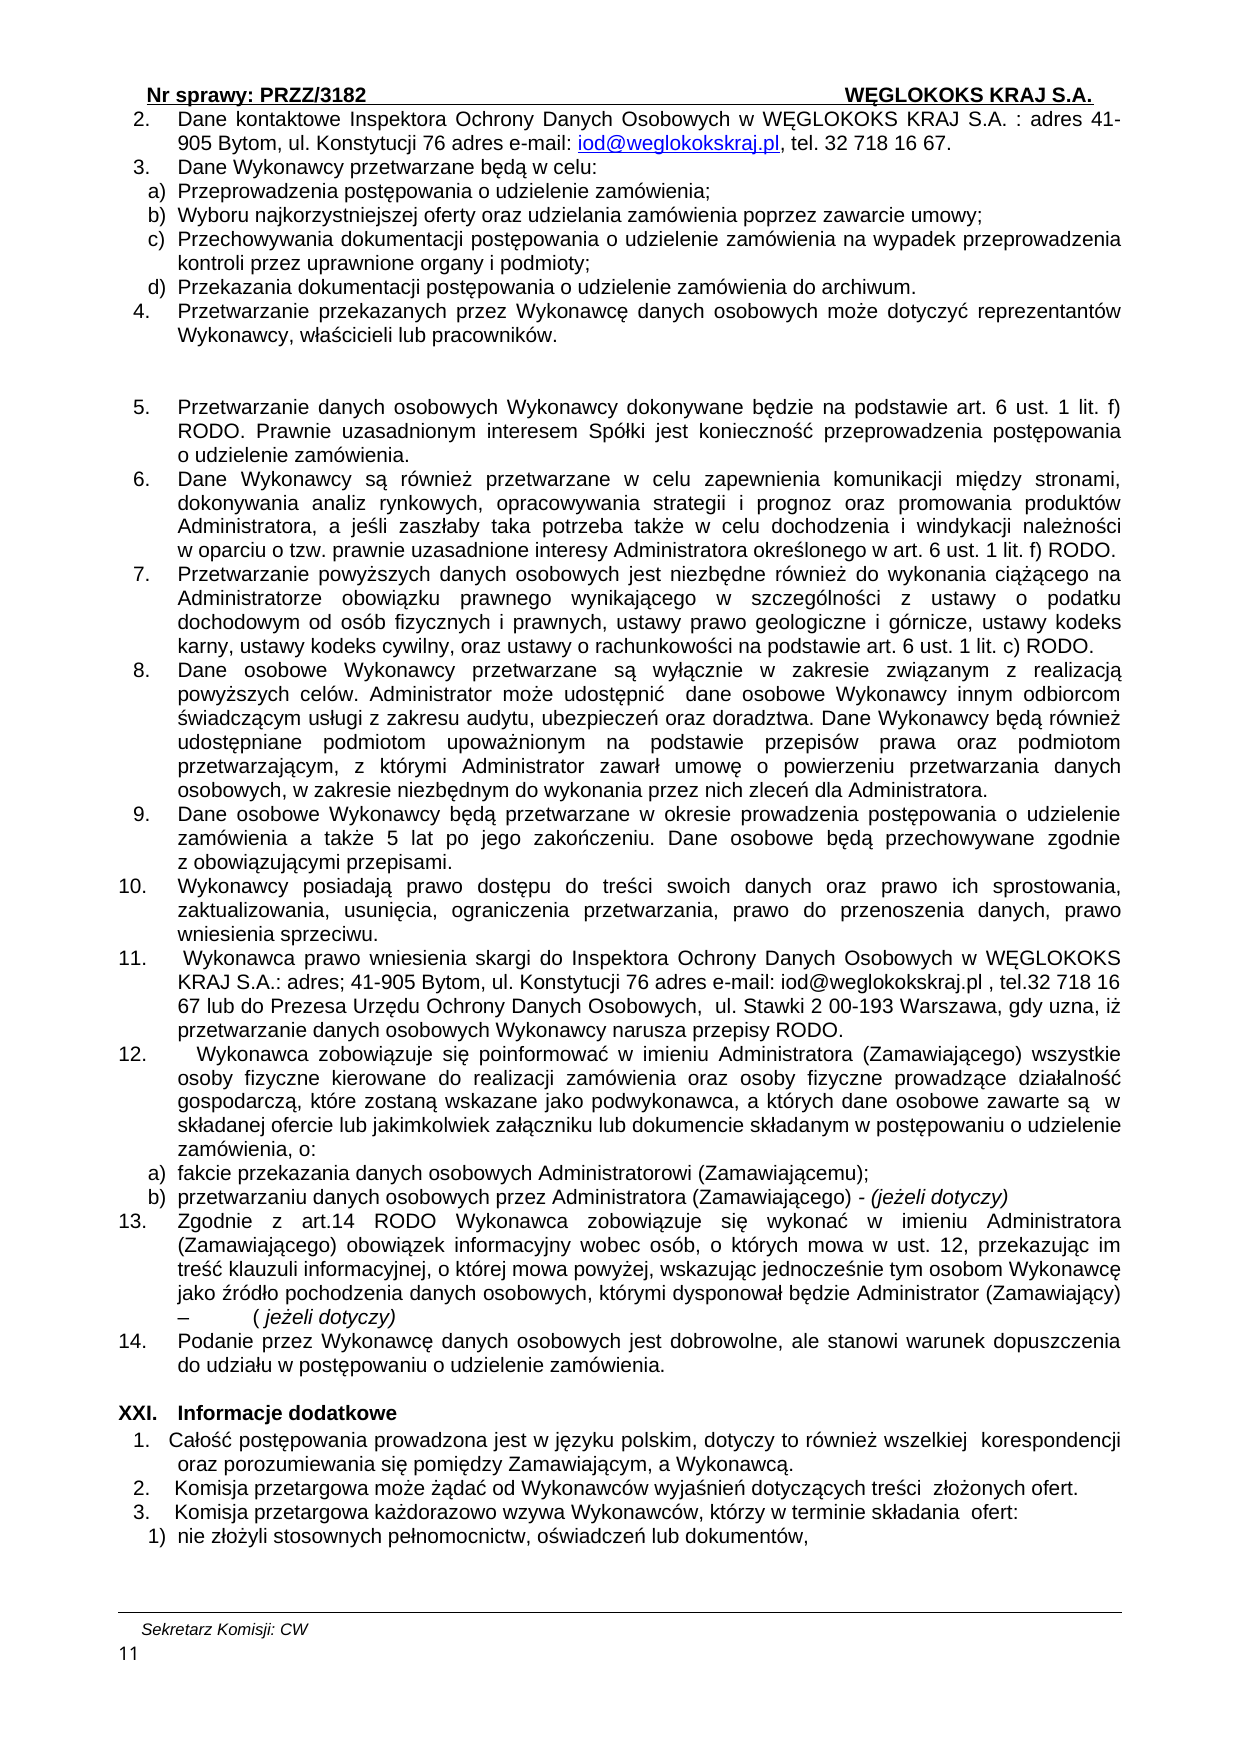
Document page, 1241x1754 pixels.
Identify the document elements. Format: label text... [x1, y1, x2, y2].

list przetwarzaniu danych osobowych przez Administratora (Zamawiającego) - (jeżeli dotyczy) [148, 1185, 1122, 1209]
list Przetwarzanie danych osobowych Wykonawcy dokonywane będzie na podstawie art. 6 ust. 1 lit. f) RODO. Prawnie uzasadnionym interesem Spółki jest konieczność przeprowadzenia postępowania o udzielenie zamówienia. [133, 394, 1122, 466]
list Przetwarzanie powyższych danych osobowych jest niezbędne również do wykonania ciążącego na Administratorze obowiązku prawnego wynikającego w szczególności z ustawy o podatku dochodowym od osób fizycznych i prawnych, ustawy prawo geologiczne i górnicze, ustawy kodeks karny, ustawy kodeks cywilny, oraz ustawy o rachunkowości na podstawie art. 6 ust. 1 lit. c) RODO. [133, 562, 1122, 658]
list Dane osobowe Wykonawcy przetwarzane są wyłącznie w zakresie związanym z realizacją powyższych celów. Administrator może udostępnić dane osobowe Wykonawcy innym odbiorcom świadczącym usługi z zakresu audytu, ubezpieczeń oraz doradztwa. Dane Wykonawcy będą również udostępniane podmiotom upoważnionym na podstawie przepisów prawa oraz podmiotom przetwarzającym, z którymi Administrator zawarł umowę o powierzeniu przetwarzania danych osobowych, w zakresie niezbędnym do wykonania przez nich zleceń dla Administratora. [133, 658, 1122, 802]
list Komisja przetargowa każdorazowo wzywa Wykonawców, którzy w terminie składania ofert: [133, 1500, 1122, 1524]
list Wykonawcy posiadają prawo dostępu do treści swoich danych oraz prawo ich sprostowania, zaktualizowania, usunięcia, ograniczenia przetwarzania, prawo do przenoszenia danych, prawo wniesienia sprzeciwu. [118, 874, 1122, 946]
list Całość postępowania prowadzona jest w języku polskim, dotyczy to również wszelkiej korespondencji oraz porozumiewania się pomiędzy Zamawiającym, a Wykonawcą. [133, 1428, 1122, 1476]
list Dane osobowe Wykonawcy będą przetwarzane w okresie prowadzenia postępowania o udzielenie zamówienia a także 5 lat po jego zakończeniu. Dane osobowe będą przechowywane zgodnie z obowiązującymi przepisami. [133, 802, 1122, 874]
list Wyboru najkorzystniejszej oferty oraz udzielania zamówienia poprzez zawarcie umowy; [148, 203, 1122, 227]
list Podanie przez Wykonawcę danych osobowych jest dobrowolne, ale stanowi warunek dopuszczenia do udziału w postępowaniu o udzielenie zamówienia. [118, 1329, 1122, 1377]
list Przeprowadzenia postępowania o udzielenie zamówienia; [148, 179, 1122, 203]
list Przetwarzanie przekazanych przez Wykonawcę danych osobowych może dotyczyć reprezentantów Wykonawcy, właścicieli lub pracowników. [133, 299, 1122, 347]
list Dane Wykonawcy są również przetwarzane w celu zapewnienia komunikacji między stronami, dokonywania analiz rynkowych, opracowywania strategii i prognoz oraz promowania produktów Administratora, a jeśli zaszłaby taka potrzeba także w celu dochodzenia i windykacji należności w oparciu o tzw. prawnie uzasadnione interesy Administratora określonego w art. 6 ust. 1 lit. f) RODO. [133, 466, 1122, 562]
list Dane Wykonawcy przetwarzane będą w celu: [133, 155, 1122, 179]
list Dane kontaktowe Inspektora Ochrony Danych Osobowych w WĘGLOKOKS KRAJ S.A. : adres 41-905 Bytom, ul. Konstytucji 76 adres e-mail: iod@weglokokskraj.pl, tel. 32 718 16 67. [133, 107, 1122, 155]
list nie złożyli stosownych pełnomocnictw, oświadczeń lub dokumentów, [148, 1524, 1122, 1548]
list Zgodnie z art.14 RODO Wykonawca zobowiązuje się wykonać w imieniu Administratora (Zamawiającego) obowiązek informacyjny wobec osób, o których mowa w ust. 12, przekazując im treść klauzuli informacyjnej, o której mowa powyżej, wskazując jednocześnie tym osobom Wykonawcę jako źródło pochodzenia danych osobowych, którymi dysponował będzie Administrator (Zamawiający) – ( jeżeli dotyczy) [118, 1209, 1122, 1329]
list Przechowywania dokumentacji postępowania o udzielenie zamówienia na wypadek przeprowadzenia kontroli przez uprawnione organy i podmioty; [148, 227, 1122, 275]
list Wykonawca prawo wniesienia skargi do Inspektora Ochrony Danych Osobowych w WĘGLOKOKS KRAJ S.A.: adres; 41-905 Bytom, ul. Konstytucji 76 adres e-mail: iod@weglokokskraj.pl , tel.32 718 16 67 lub do Prezesa Urzędu Ochrony Danych Osobowych, ul. Stawki 2 00-193 Warszawa, gdy uzna, iż przetwarzanie danych osobowych Wykonawcy narusza przepisy RODO. [118, 946, 1122, 1041]
list fakcie przekazania danych osobowych Administratorowi (Zamawiającemu); [148, 1161, 1122, 1185]
list Komisja przetargowa może żądać od Wykonawców wyjaśnień dotyczących treści złożonych ofert. [133, 1476, 1122, 1500]
list Przekazania dokumentacji postępowania o udzielenie zamówienia do archiwum. [148, 275, 1122, 299]
list Informacje dodatkowe [118, 1401, 1122, 1425]
list Wykonawca zobowiązuje się poinformować w imieniu Administratora (Zamawiającego) wszystkie osoby fizyczne kierowane do realizacji zamówienia oraz osoby fizyczne prowadzące działalność gospodarczą, które zostaną wskazane jako podwykonawca, a których dane osobowe zawarte są w składanej ofercie lub jakimkolwiek załączniku lub dokumencie składanym w postępowaniu o udzielenie zamówienia, o: [118, 1041, 1122, 1161]
